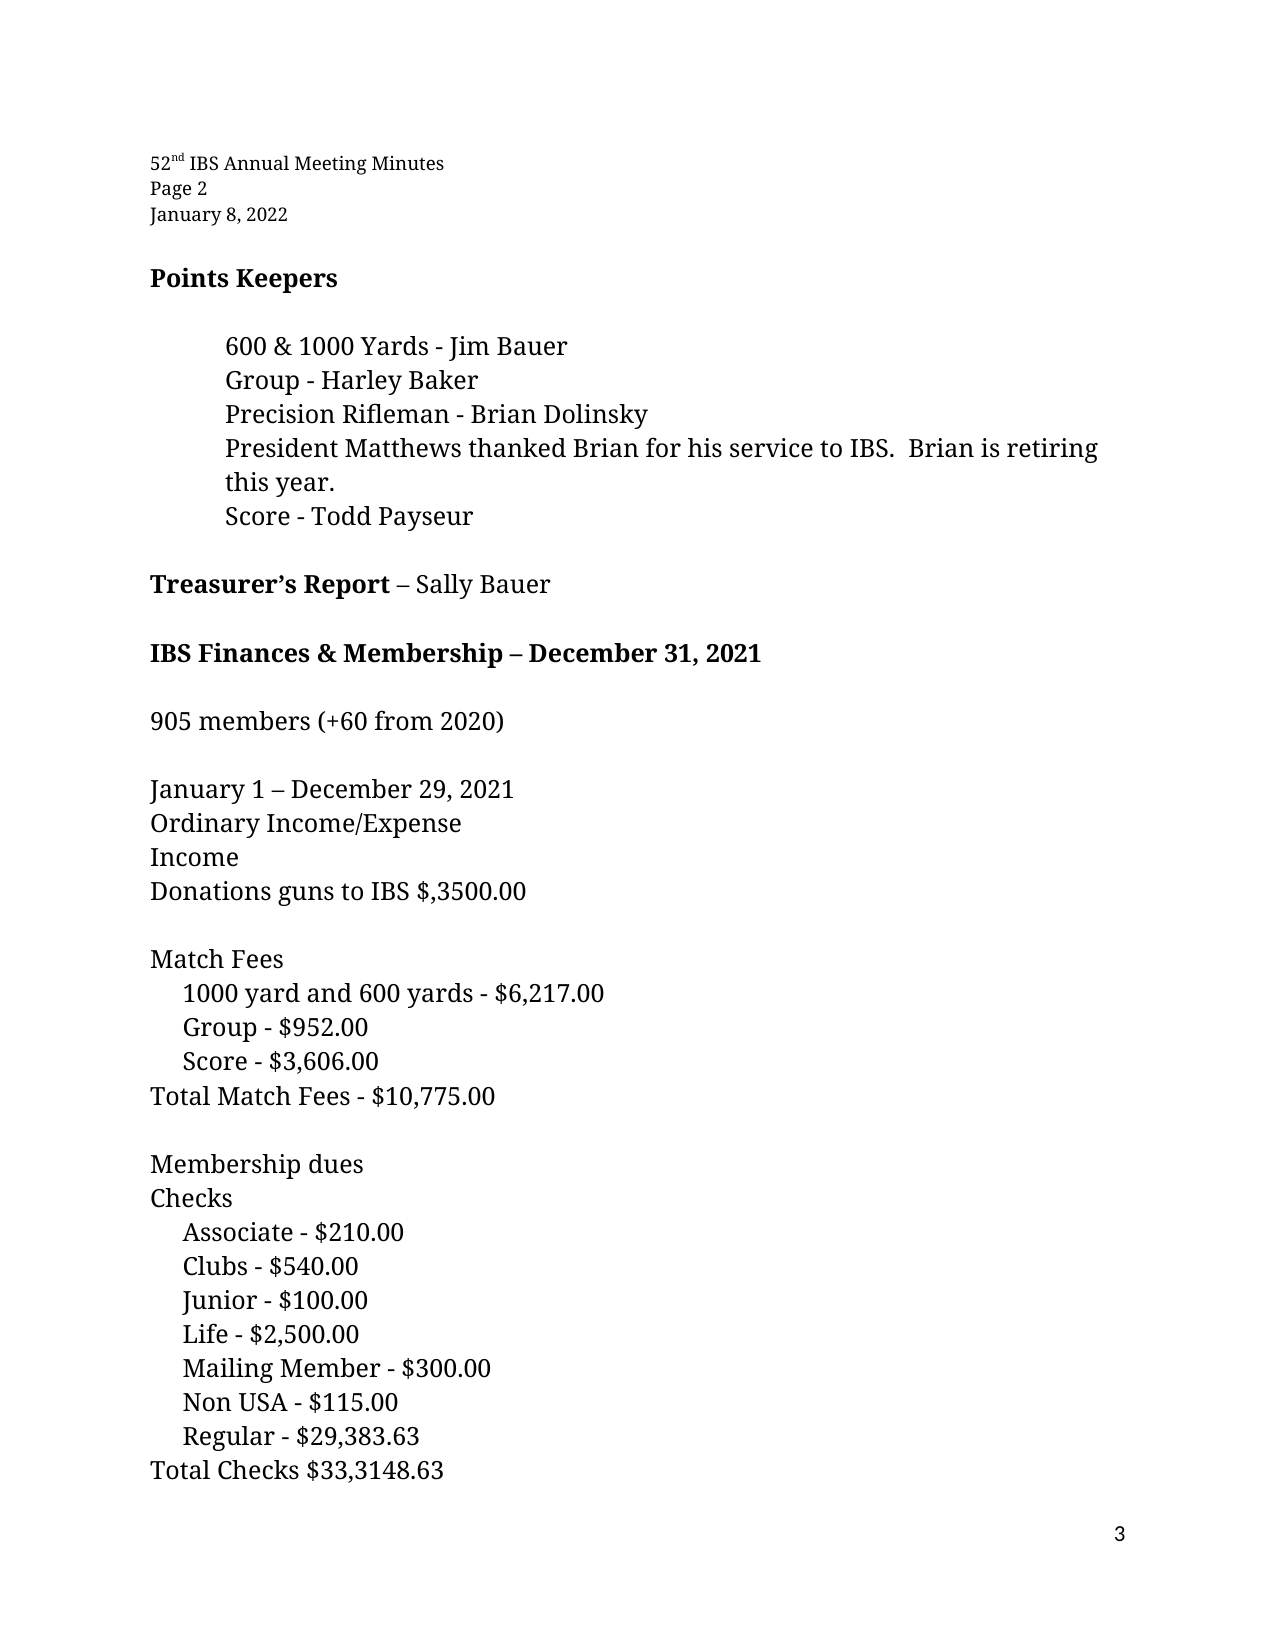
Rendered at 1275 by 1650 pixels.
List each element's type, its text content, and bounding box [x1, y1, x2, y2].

text Score - $3,606.00 [150, 1044, 1125, 1078]
text Match Fees [150, 942, 1125, 976]
text January 1 – December 29, 2021 [150, 772, 1125, 806]
text Income [150, 840, 1125, 874]
text Ordinary Income/Expense [150, 806, 1125, 840]
text January 8, 2022 [150, 201, 1125, 227]
text Clubs - $540.00 [150, 1248, 1125, 1282]
text Junior - $100.00 [150, 1282, 1125, 1317]
text Checks [150, 1180, 1125, 1214]
text IBS Finances & Membership – December 31, 2021 [150, 635, 1125, 669]
text Precision Rifleman - Brian Dolinsky [225, 397, 1125, 431]
text 52nd IBS Annual Meeting Minutes [150, 150, 1125, 176]
text Associate - $210.00 [150, 1214, 1125, 1248]
text Donations guns to IBS $,3500.00 [150, 874, 1125, 908]
text Points Keepers [150, 261, 1125, 295]
text 1000 yard and 600 yards - $6,217.00 [150, 976, 1125, 1010]
text Regular - $29,383.63 [150, 1419, 1125, 1453]
text Mailing Member - $300.00 [150, 1351, 1125, 1385]
text Life - $2,500.00 [150, 1317, 1125, 1351]
text 600 & 1000 Yards - Jim Bauer [150, 329, 1125, 363]
text Total Checks $33,3148.63 [150, 1453, 1125, 1487]
text Non USA - $115.00 [150, 1385, 1125, 1419]
text Membership dues [150, 1146, 1125, 1180]
text Group - $952.00 [150, 1010, 1125, 1044]
text President Matthews thanked Brian for his service to IBS. Brian is retiring this year. [225, 431, 1125, 499]
text 905 members (+60 from 2020) [150, 703, 1125, 737]
text Score - Todd Payseur [150, 499, 1125, 533]
text Page 2 [150, 176, 1125, 201]
text Group - Harley Baker [150, 363, 1125, 397]
text Treasurer’s Report – Sally Bauer [150, 567, 1125, 601]
text Total Match Fees - $10,775.00 [150, 1078, 1125, 1112]
